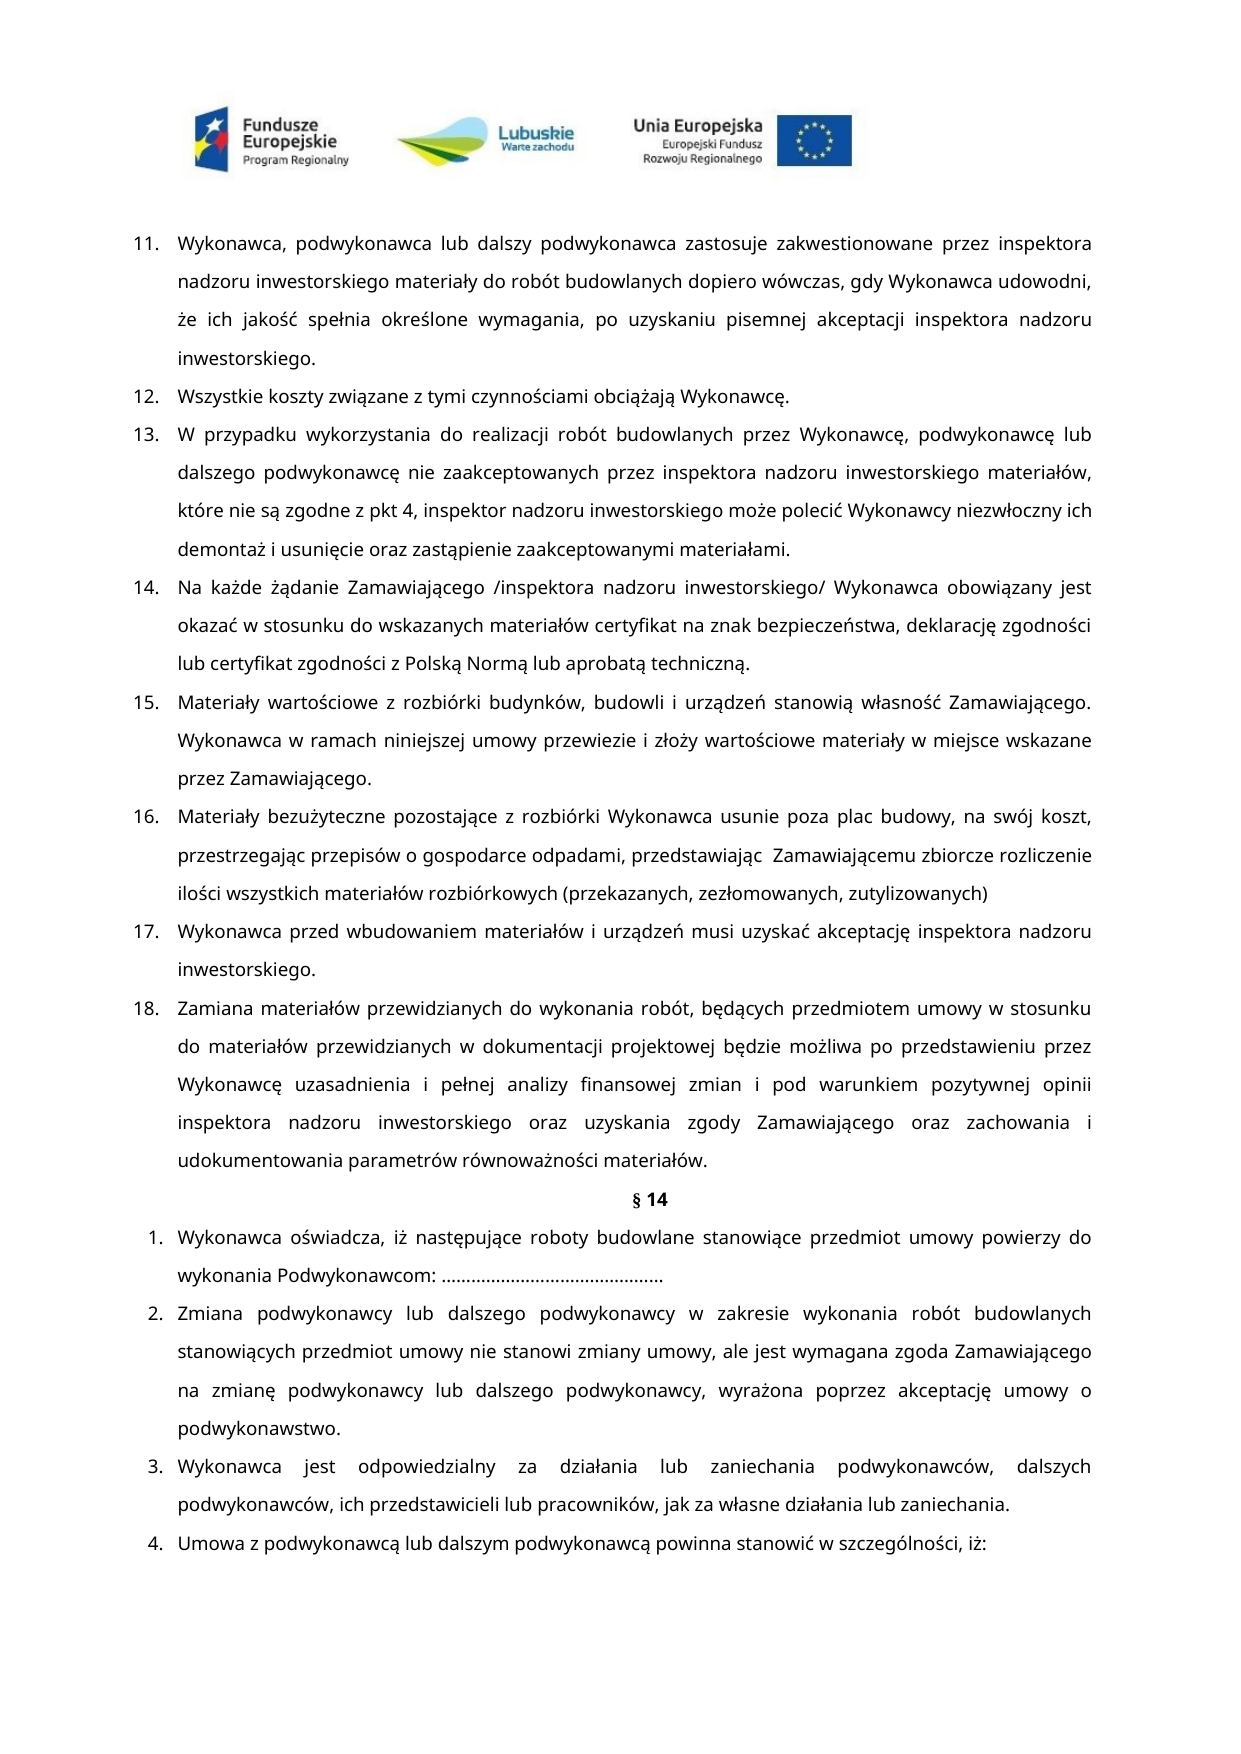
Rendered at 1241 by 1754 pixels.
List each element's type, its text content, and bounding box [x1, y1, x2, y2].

list Na każde żądanie Zamawiającego /inspektora nadzoru inwestorskiego/ Wykonawca obowiązany jest okazać w stosunku do wskazanych materiałów certyfikat na znak bezpieczeństwa, deklarację zgodności lub certyfikat zgodności z Polską Normą lub aprobatą techniczną. [133, 574, 1093, 676]
list Zmiana podwykonawcy lub dalszego podwykonawcy w zakresie wykonania robót budowlanych stanowiących przedmiot umowy nie stanowi zmiany umowy, ale jest wymagana zgoda Zamawiającego na zmianę podwykonawcy lub dalszego podwykonawcy, wyrażona poprzez akceptację umowy o podwykonawstwo. [148, 1301, 1093, 1441]
list Wszystkie koszty związane z tymi czynnościami obciążają Wykonawcę. [133, 383, 1093, 409]
picture [147, 73, 898, 216]
list Materiały wartościowe z rozbiórki budynków, budowli i urządzeń stanowią własność Zamawiającego. Wykonawca w ramach niniejszej umowy przewiezie i złoży wartościowe materiały w miejsce wskazane przez Zamawiającego. [133, 689, 1093, 791]
list Zamiana materiałów przewidzianych do wykonania robót, będących przedmiotem umowy w stosunku do materiałów przewidzianych w dokumentacji projektowej będzie możliwa po przedstawieniu przez Wykonawcę uzasadnienia i pełnej analizy finansowej zmian i pod warunkiem pozytywnej opinii inspektora nadzoru inwestorskiego oraz uzyskania zgody Zamawiającego oraz zachowania i udokumentowania parametrów równoważności materiałów. [133, 995, 1093, 1173]
list Materiały bezużyteczne pozostające z rozbiórki Wykonawca usunie poza plac budowy, na swój koszt, przestrzegając przepisów o gospodarce odpadami, przedstawiając Zamawiającemu zbiorcze rozliczenie ilości wszystkich materiałów rozbiórkowych (przekazanych, zezłomowanych, zutylizowanych) [133, 804, 1093, 906]
list Umowa z podwykonawcą lub dalszym podwykonawcą powinna stanowić w szczególności, iż: [148, 1530, 1093, 1556]
list W przypadku wykorzystania do realizacji robót budowlanych przez Wykonawcę, podwykonawcę lub dalszego podwykonawcę nie zaakceptowanych przez inspektora nadzoru inwestorskiego materiałów, które nie są zgodne z pkt 4, inspektor nadzoru inwestorskiego może polecić Wykonawcy niezwłoczny ich demontaż i usunięcie oraz zastąpienie zaakceptowanymi materiałami. [133, 421, 1093, 562]
list Wykonawca, podwykonawca lub dalszy podwykonawca zastosuje zakwestionowane przez inspektora nadzoru inwestorskiego materiały do robót budowlanych dopiero wówczas, gdy Wykonawca udowodni, że ich jakość spełnia określone wymagania, po uzyskaniu pisemnej akceptacji inspektora nadzoru inwestorskiego. [133, 230, 1093, 370]
list Wykonawca oświadcza, iż następujące roboty budowlane stanowiące przedmiot umowy powierzy do wykonania Podwykonawcom: ……………………………………… [148, 1224, 1093, 1288]
list Wykonawca przed wbudowaniem materiałów i urządzeń musi uzyskać akceptację inspektora nadzoru inwestorskiego. [133, 918, 1093, 982]
list Wykonawca jest odpowiedzialny za działania lub zaniechania podwykonawców, dalszych podwykonawców, ich przedstawicieli lub pracowników, jak za własne działania lub zaniechania. [148, 1453, 1093, 1517]
text § 14 [148, 1186, 1152, 1211]
